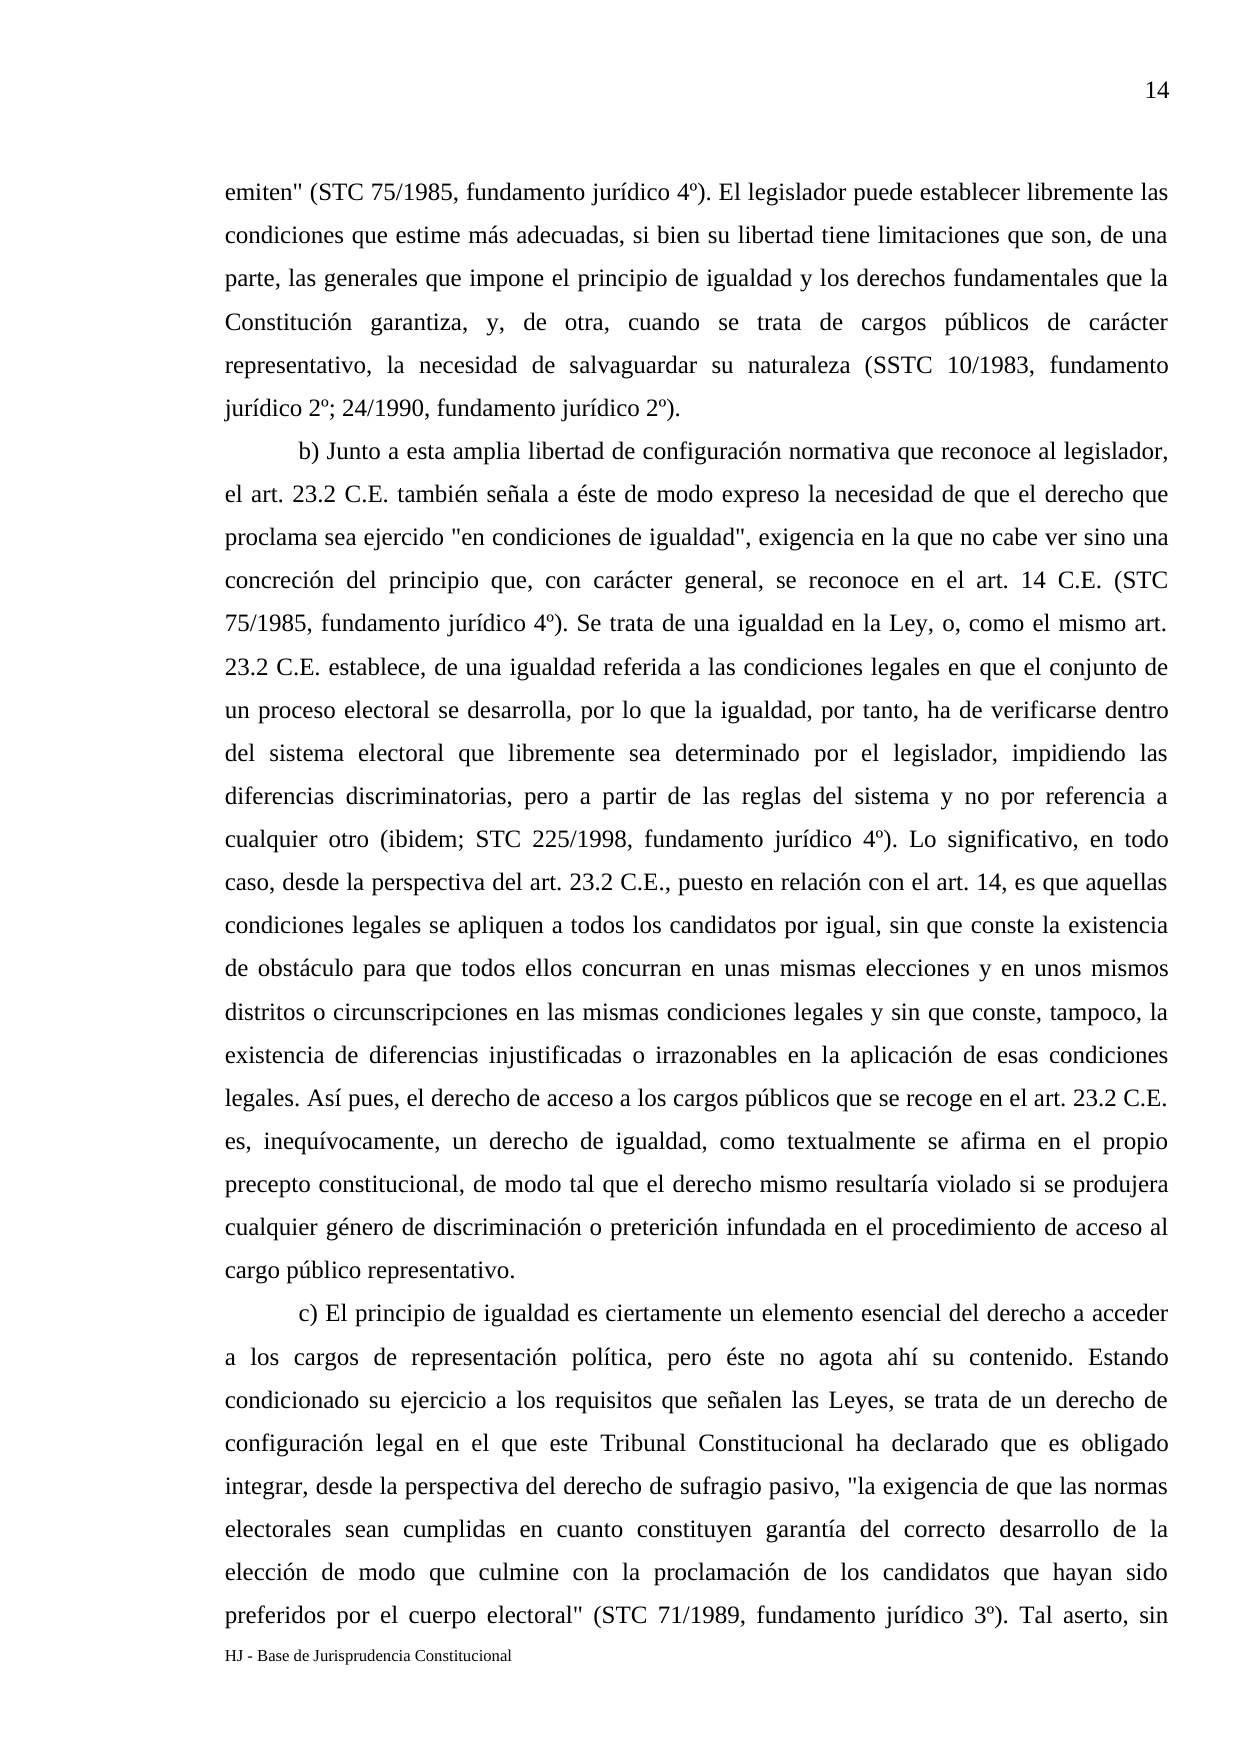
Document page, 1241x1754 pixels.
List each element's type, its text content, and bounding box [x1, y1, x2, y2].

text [224, 177, 1169, 422]
text b) Junto a esta amplia libertad de configuración normativa que reconoce al legislador, el art. 23.2 C.E. también señala a éste de modo expreso la necesidad de que el derecho que proclama sea ejercido "en condiciones de igualdad", exigencia en la que no cabe ver sino una concreción del principio que, con carácter general, se reconoce en el art. 14 C.E. (STC 75/1985, fundamento jurídico 4º). Se trata de una igualdad en la Ley, o, como el mismo art. 23.2 C.E. establece, de una igualdad referida a las condiciones legales en que el conjunto de un proceso electoral se desarrolla, por lo que la igualdad, por tanto, ha de verificarse dentro del sistema electoral que libremente sea determinado por el legislador, impidiendo las diferencias discriminatorias, pero a partir de las reglas del sistema y no por referencia a cualquier otro (ibidem; STC 225/1998, fundamento jurídico 4º). Lo significativo, en todo caso, desde la perspectiva del art. 23.2 C.E., puesto en relación con el art. 14, es que aquellas condiciones legales se apliquen a todos los candidatos por igual, sin que conste la existencia de obstáculo para que todos ellos concurran en unas mismas elecciones y en unos mismos distritos o circunscripciones en las mismas condiciones legales y sin que conste, tampoco, la existencia de diferencias injustificadas o irrazonables en la aplicación de esas condiciones legales. Así pues, el derecho de acceso a los cargos públicos que se recoge en el art. 23.2 C.E. es, inequívocamente, un derecho de igualdad, como textualmente se afirma en el propio precepto constitucional, de modo tal que el derecho mismo resultaría violado si se produjera cualquier género de discriminación o preterición infundada en el procedimiento de acceso al cargo público representativo. [224, 436, 1169, 1284]
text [224, 1298, 1169, 1629]
